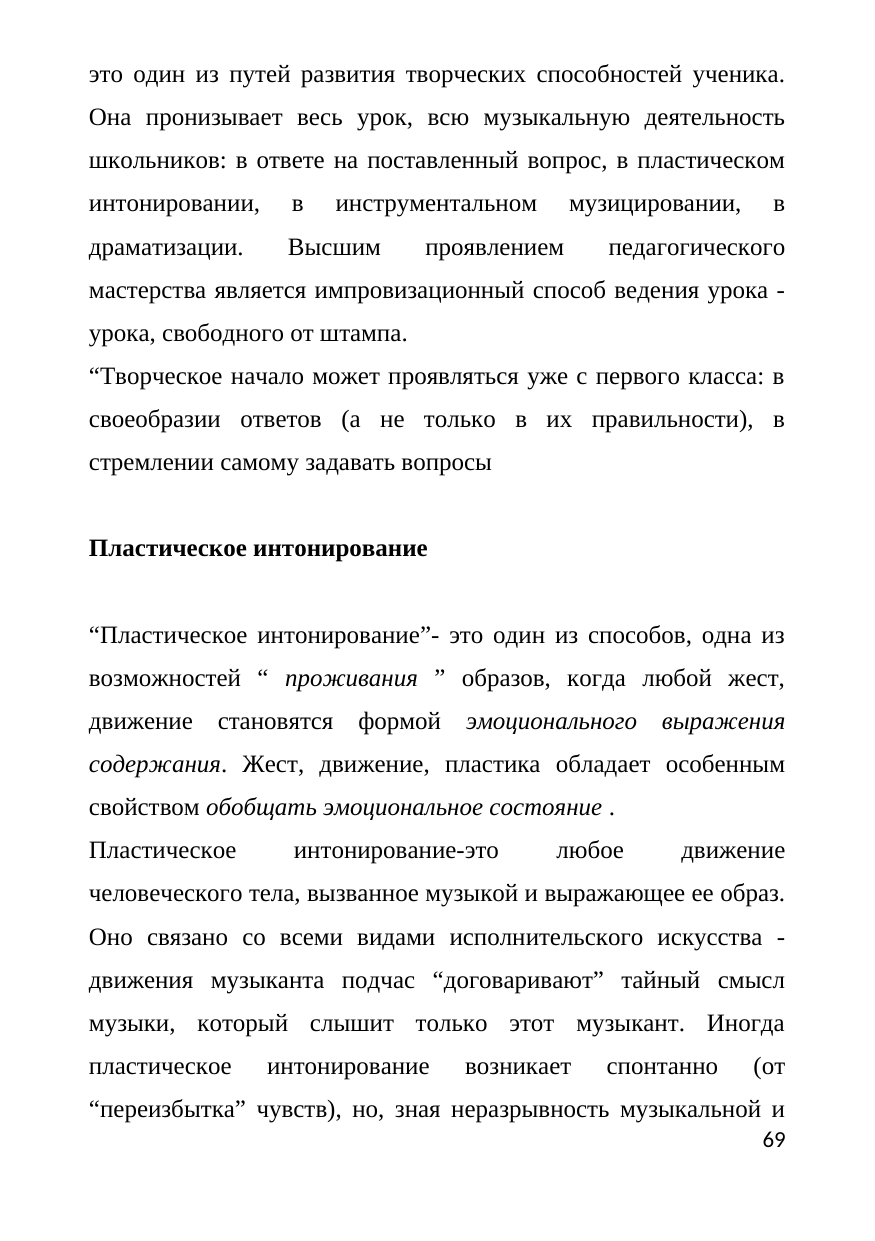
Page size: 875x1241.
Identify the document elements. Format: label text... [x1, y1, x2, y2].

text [89, 835, 785, 1123]
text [89, 59, 785, 347]
text “Творческое начало может проявляться уже с первого класса: в своеобразии ответов (а не только в их правильности), в стремлении самому задавать вопросы [89, 361, 785, 476]
text Пластическое интонирование [89, 533, 785, 562]
text “Пластическое интонирование”- это один из способов, одна из возможностей “ проживания ” образов, когда любой жест, движение становятся формой эмоционального выражения содержания. Жест, движение, пластика обладает особенным свойством обобщать эмоциональное состояние . [89, 620, 785, 821]
